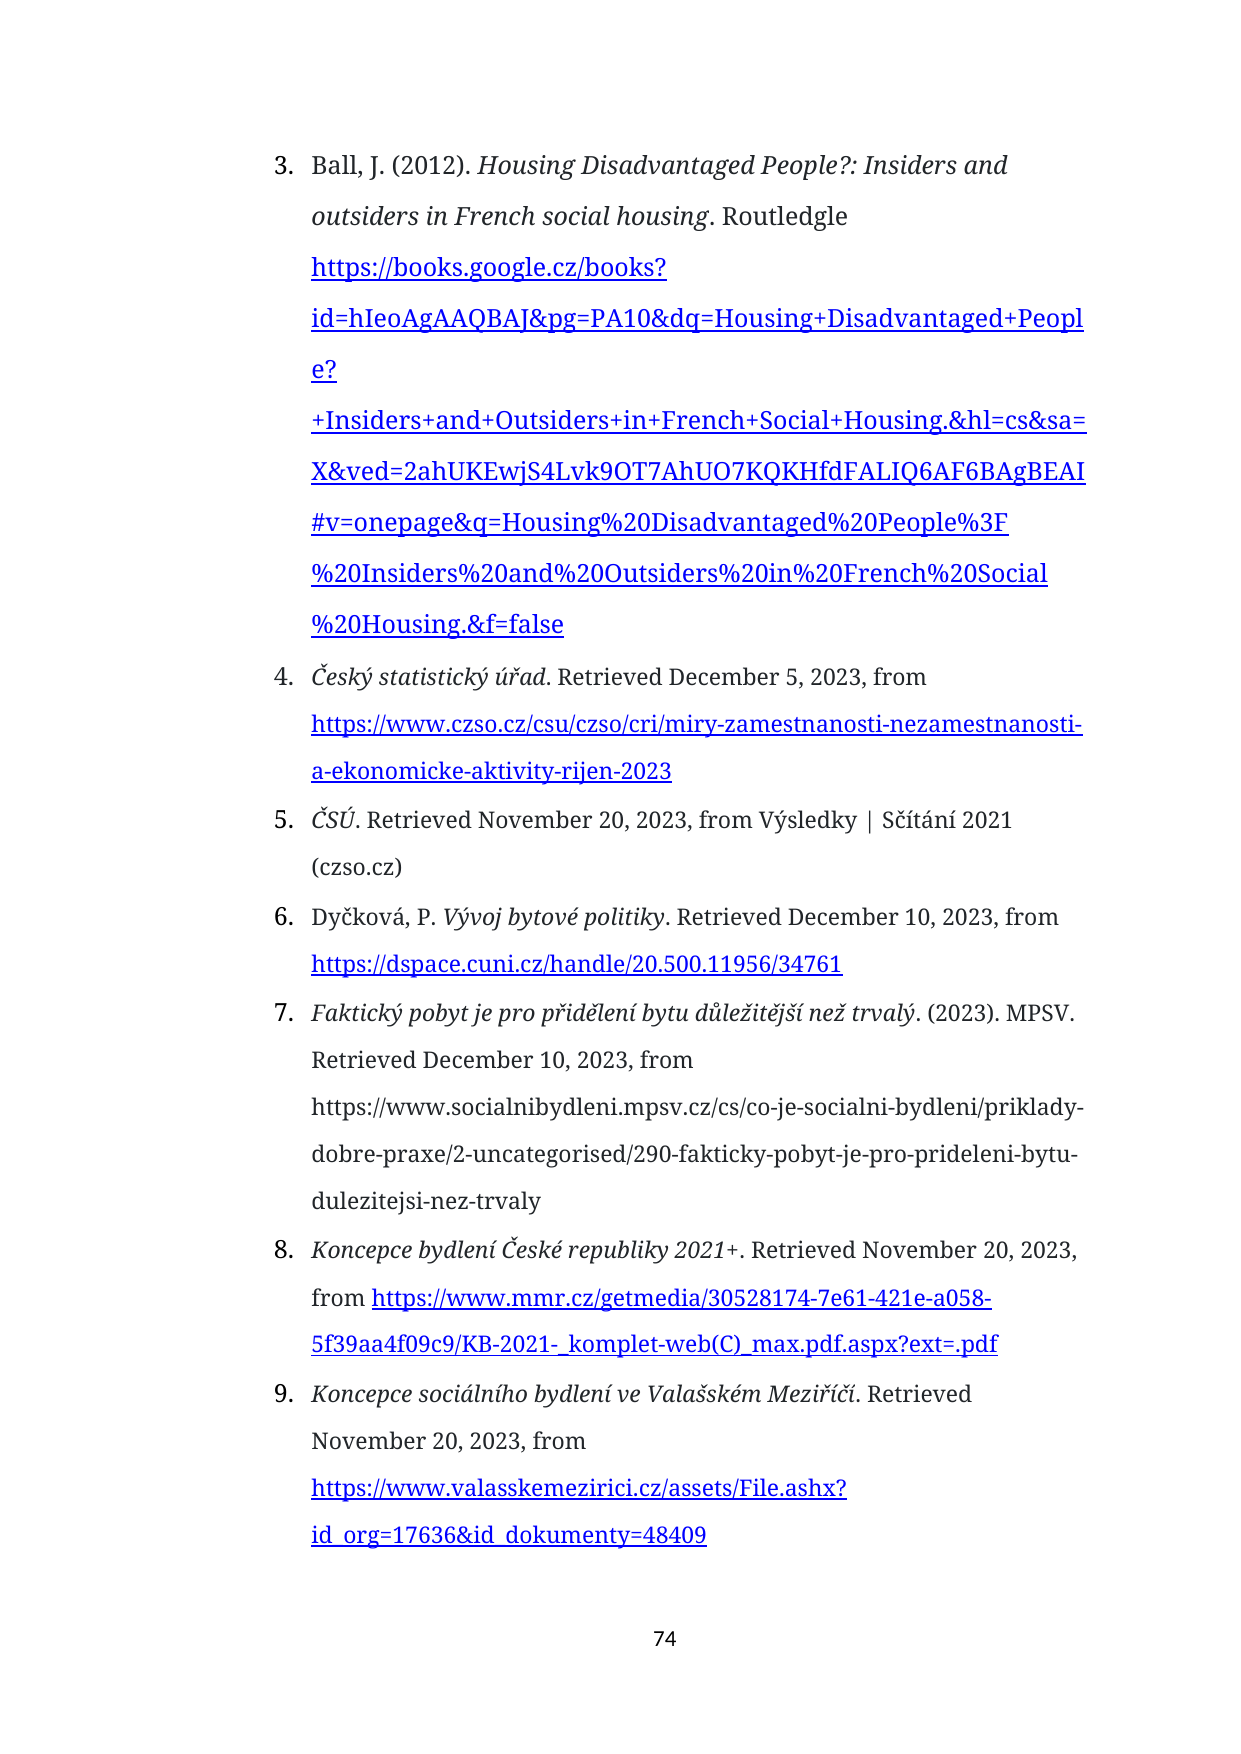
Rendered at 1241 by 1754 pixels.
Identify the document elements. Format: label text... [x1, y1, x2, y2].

list ČSÚ. Retrieved November 20, 2023, from Výsledky | Sčítání 2021 (czso.cz) [274, 802, 1092, 882]
list Koncepce bydlení České republiky 2021+. Retrieved November 20, 2023, from https://www.mmr.cz/getmedia/30528174-7e61-421e-a058-5f39aa4f09c9/KB-2021-_komplet-web(C)_max.pdf.aspx?ext=.pdf [274, 1232, 1092, 1360]
list Dyčková, P. Vývoj bytové politiky. Retrieved December 10, 2023, from https://dspace.cuni.cz/handle/20.500.11956/34761 [274, 898, 1092, 979]
list Faktický pobyt je pro přidělení bytu důležitější než trvalý. (2023). MPSV. Retrieved December 10, 2023, from https://www.socialnibydleni.mpsv.cz/cs/co-je-socialni-bydleni/priklady-dobre-praxe/2-uncategorised/290-fakticky-pobyt-je-pro-prideleni-bytu-dulezitejsi-nez-trvaly [274, 995, 1092, 1216]
list Koncepce sociálního bydlení ve Valašském Meziříčí. Retrieved November 20, 2023, from https://www.valasskemezirici.cz/assets/File.ashx?id_org=17636&id_dokumenty=48409 [274, 1375, 1092, 1550]
list Český statistický úřad. Retrieved December 5, 2023, from https://www.czso.cz/csu/czso/cri/miry-zamestnanosti-nezamestnanosti-a-ekonomicke-aktivity-rijen-2023 [274, 658, 1092, 786]
list Ball, J. (2012). Housing Disadvantaged People?: Insiders and outsiders in French social housing. Routledgle https://books.google.cz/books?id=hIeoAgAAQBAJ&pg=PA10&dq=Housing+Disadvantaged+People?+Insiders+and+Outsiders+in+French+Social+Housing.&hl=cs&sa=X&ved=2ahUKEwjS4Lvk9OT7AhUO7KQKHfdFALIQ6AF6BAgBEAI#v=onepage&q=Housing%20Disadvantaged%20People%3F%20Insiders%20and%20Outsiders%20in%20French%20Social%20Housing.&f=false [274, 148, 1092, 641]
